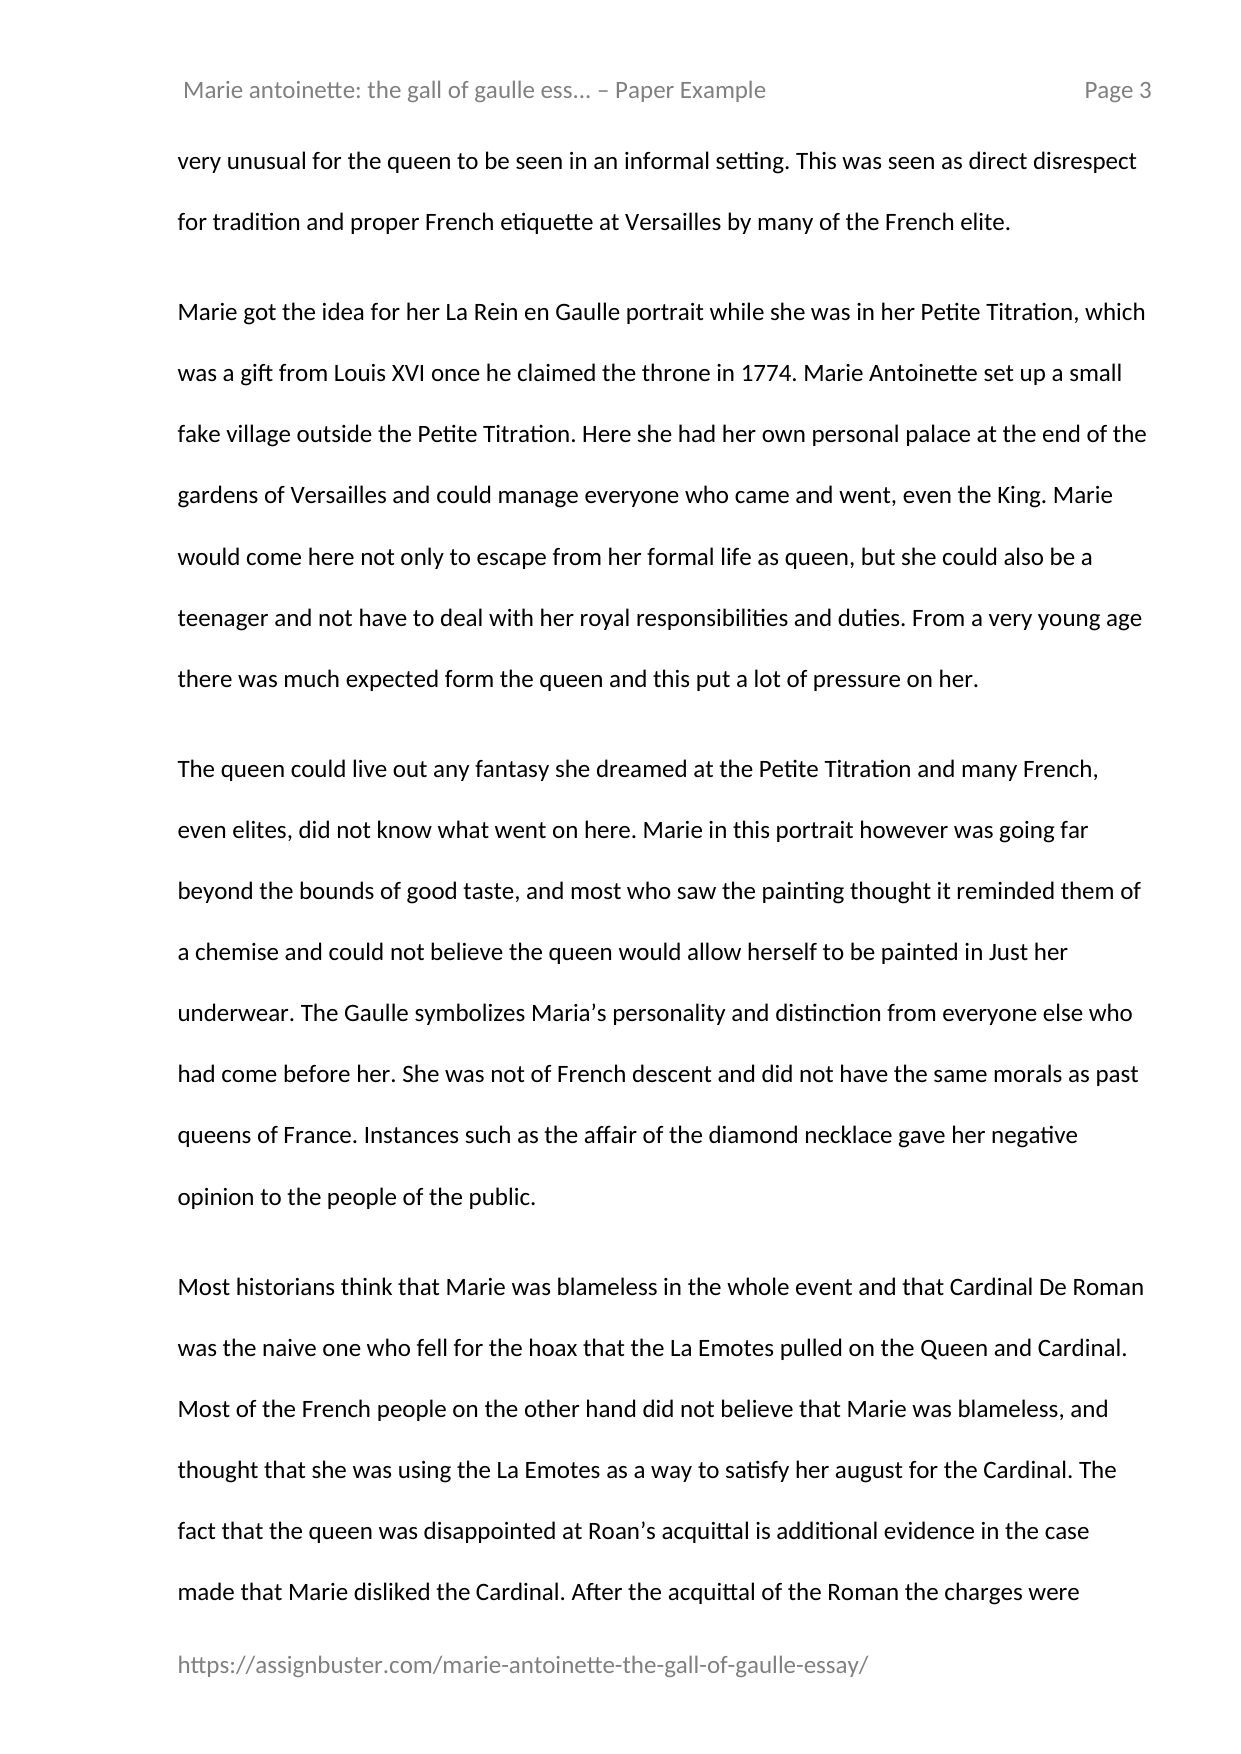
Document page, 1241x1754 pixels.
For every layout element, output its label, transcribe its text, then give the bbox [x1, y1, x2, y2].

text Marie got the idea for her La Rein en Gaulle portrait while she was in her Petite Titration, which was a gift from Louis XVI once he claimed the throne in 1774. Marie Antoinette set up a small fake village outside the Petite Titration. Here she had her own personal palace at the end of the gardens of Versailles and could manage everyone who came and went, even the King. Marie would come here not only to escape from her formal life as queen, but she could also be a teenager and not have to deal with her royal responsibilities and duties. From a very young age there was much expected form the queen and this put a lot of pressure on her. [177, 297, 1152, 693]
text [177, 145, 1152, 237]
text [177, 1271, 1152, 1607]
text The queen could live out any fantasy she dreamed at the Petite Titration and many French, even elites, did not know what went on here. Marie in this portrait however was going far beyond the bounds of good taste, and most who saw the painting thought it reminded them of a chemise and could not believe the queen would allow herself to be painted in Just her underwear. The Gaulle symbolizes Maria’s personality and distinction from everyone else who had come before her. She was not of French descent and did not have the same morals as past queens of France. Instances such as the affair of the diamond necklace gave her negative opinion to the people of the public. [177, 753, 1152, 1211]
